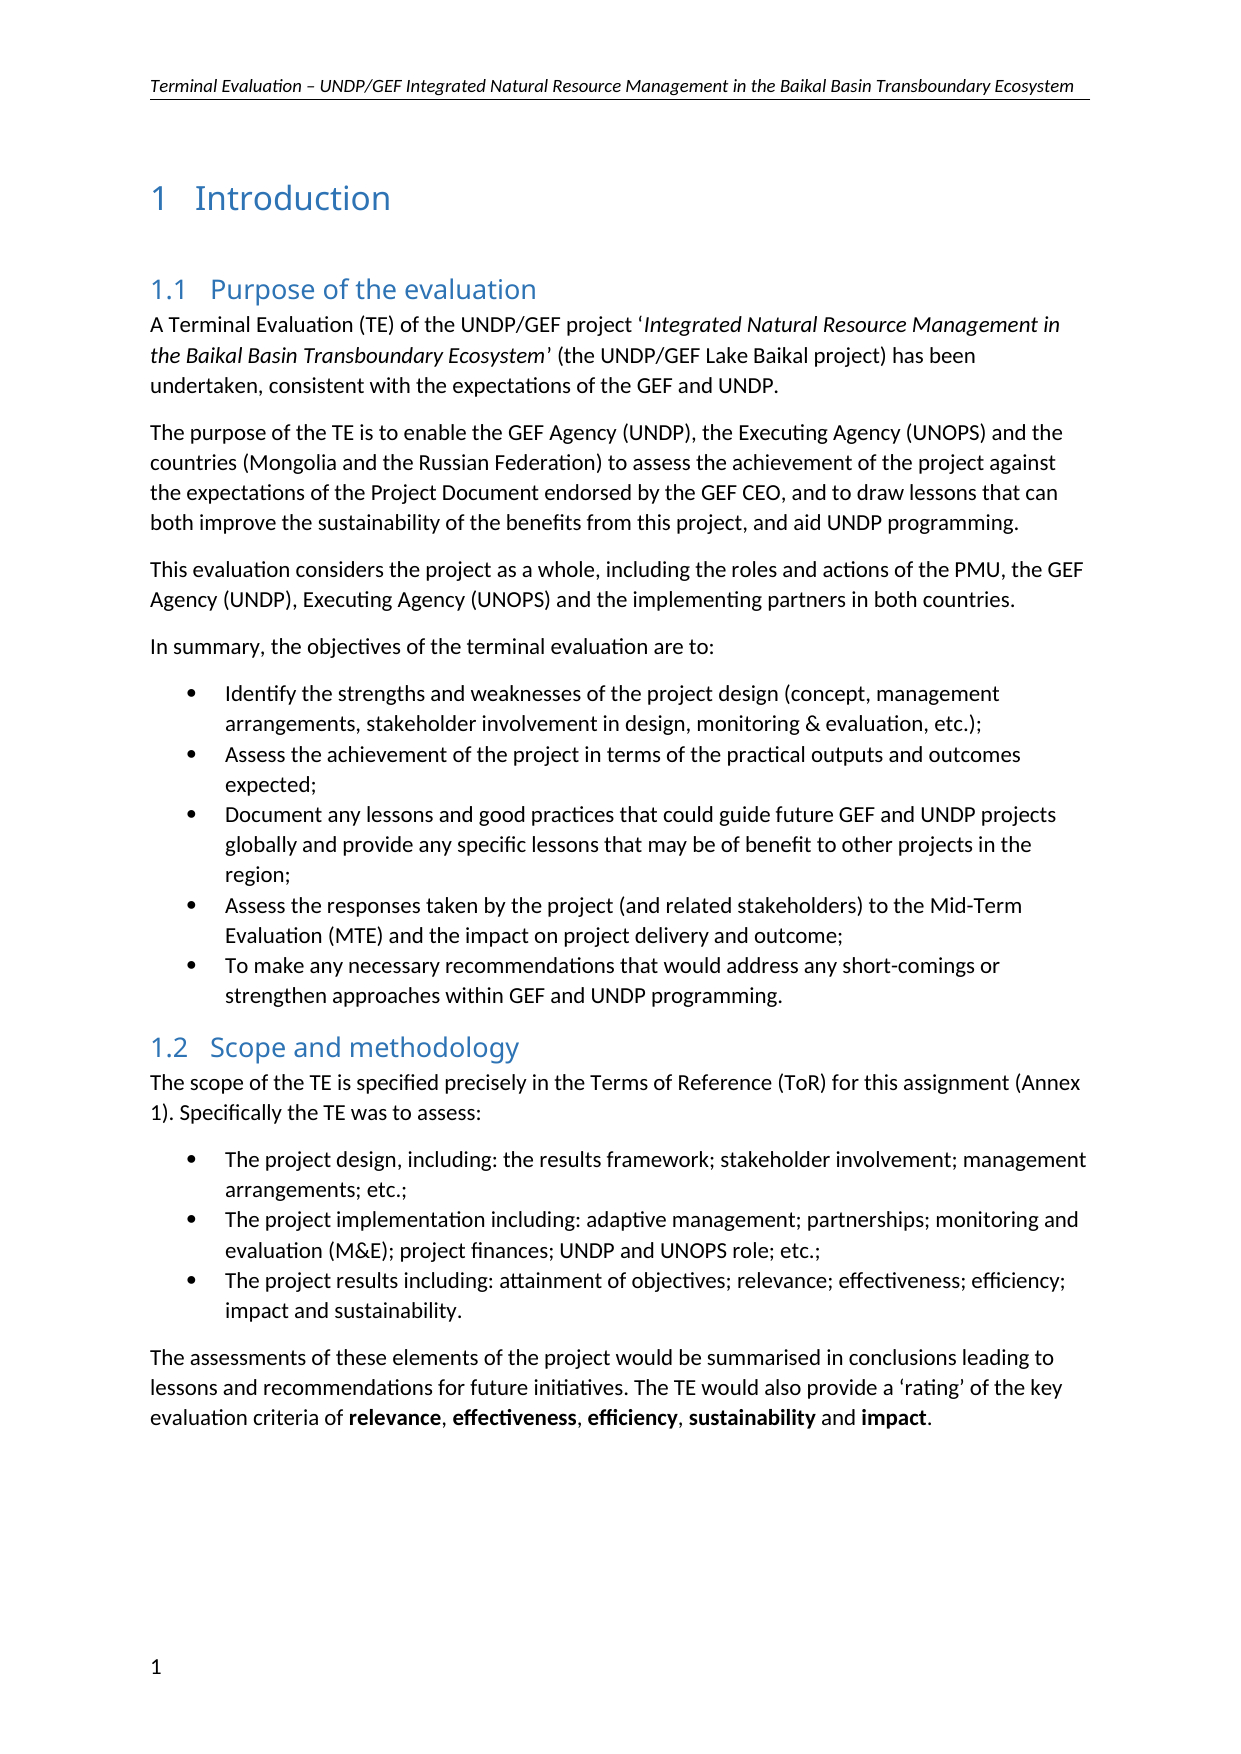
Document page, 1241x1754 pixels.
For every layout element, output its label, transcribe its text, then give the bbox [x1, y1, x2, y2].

list Assess the achievement of the project in terms of the practical outputs and outcomes expected; [187, 740, 1090, 798]
text The scope of the TE is specified precisely in the Terms of Reference (ToR) for this assignment (Annex 1). Specifically the TE was to assess: [150, 1068, 1090, 1126]
list Identify the strengths and weaknesses of the project design (concept, management arrangements, stakeholder involvement in design, monitoring & evaluation, etc.); [187, 679, 1090, 738]
list Assess the responses taken by the project (and related stakeholders) to the Mid-Term Evaluation (MTE) and the impact on project delivery and outcome; [187, 891, 1090, 949]
subtitle Scope and methodology [150, 1028, 1090, 1065]
list To make any necessary recommendations that would address any short-comings or strengthen approaches within GEF and UNDP programming. [187, 951, 1090, 1009]
list The project design, including: the results framework; stakeholder involvement; management arrangements; etc.; [187, 1145, 1090, 1203]
list The project implementation including: adaptive management; partnerships; monitoring and evaluation (M&E); project finances; UNDP and UNOPS role; etc.; [187, 1206, 1090, 1264]
text A Terminal Evaluation (TE) of the UNDP/GEF project ‘Integrated Natural Resource Management in the Baikal Basin Transboundary Ecosystem’ (the UNDP/GEF Lake Baikal project) has been undertaken, consistent with the expectations of the GEF and UNDP. [150, 311, 1090, 399]
text The purpose of the TE is to enable the GEF Agency (UNDP), the Executing Agency (UNOPS) and the countries (Mongolia and the Russian Federation) to assess the achievement of the project against the expectations of the Project Document endorsed by the GEF CEO, and to draw lessons that can both improve the sustainability of the benefits from this project, and aid UNDP programming. [150, 418, 1090, 537]
list Document any lessons and good practices that could guide future GEF and UNDP projects globally and provide any specific lessons that may be of benefit to other projects in the region; [187, 800, 1090, 889]
subtitle Purpose of the evaluation [150, 271, 1090, 308]
list The project results including: attainment of objectives; relevance; effectiveness; efficiency; impact and sustainability. [187, 1266, 1090, 1324]
text The assessments of these elements of the project would be summarised in conclusions leading to lessons and recommendations for future initiatives. The TE would also provide a ‘rating’ of the key evaluation criteria of relevance, effectiveness, efficiency, sustainability and impact. [150, 1343, 1090, 1432]
subtitle Introduction [150, 175, 1090, 220]
text In summary, the objectives of the terminal evaluation are to: [150, 632, 1090, 661]
text This evaluation considers the project as a whole, including the roles and actions of the PMU, the GEF Agency (UNDP), Executing Agency (UNOPS) and the implementing partners in both countries. [150, 555, 1090, 614]
